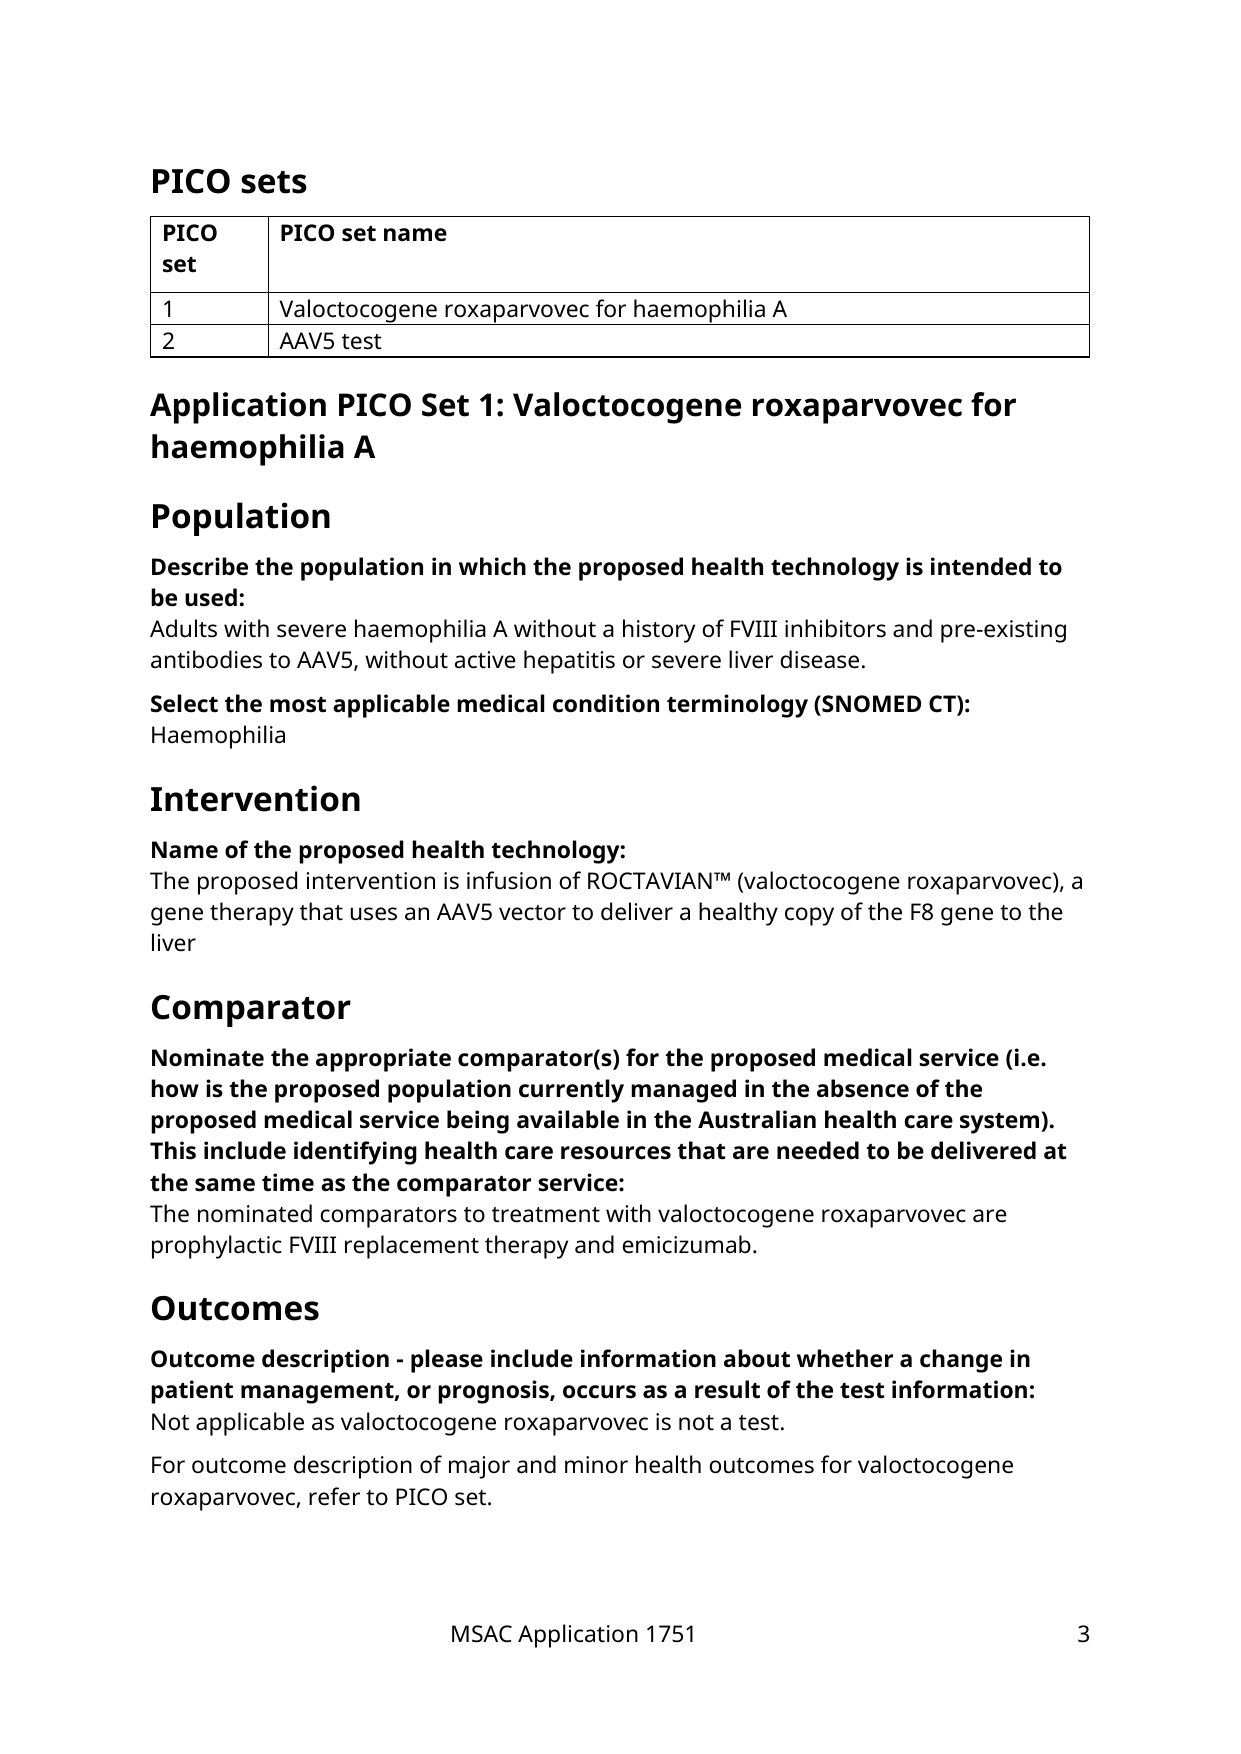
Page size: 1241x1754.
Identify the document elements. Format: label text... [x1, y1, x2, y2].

subtitle Describe the population in which the proposed health technology is intended to be used: [150, 551, 1090, 613]
table_cell AAV5 test [269, 325, 1089, 356]
table_cell 2 [151, 325, 268, 356]
table_header PICO set name [269, 217, 1089, 292]
text Application PICO Set 1: Valoctocogene roxaparvovec for haemophilia A [150, 382, 1090, 468]
subtitle Outcome description - please include information about whether a change in patient management, or prognosis, occurs as a result of the test information: [150, 1343, 1090, 1406]
text For outcome description of major and minor health outcomes for valoctocogene roxaparvovec, refer to PICO set. [150, 1449, 1090, 1512]
subtitle Select the most applicable medical condition terminology (SNOMED CT): [150, 688, 1090, 719]
subtitle Outcomes [150, 1285, 1090, 1331]
subtitle Intervention [150, 776, 1090, 821]
table_header PICO set [151, 217, 268, 292]
subtitle Comparator [150, 983, 1090, 1029]
subtitle Population [150, 493, 1090, 538]
subtitle Nominate the appropriate comparator(s) for the proposed medical service (i.e. how is the proposed population currently managed in the absence of the proposed medical service being available in the Australian health care system). This include identifying health care resources that are needed to be delivered at the same time as the comparator service: [150, 1041, 1090, 1198]
text The nominated comparators to treatment with valoctocogene roxaparvovec are prophylactic FVIII replacement therapy and emicizumab. [150, 1198, 1090, 1260]
table_cell Valoctocogene roxaparvovec for haemophilia A [269, 293, 1089, 324]
table_cell 1 [151, 293, 268, 324]
subtitle Name of the proposed health technology: [150, 833, 1090, 865]
text The proposed intervention is infusion of ROCTAVIAN™ (valoctocogene roxaparvovec), a gene therapy that uses an AAV5 vector to deliver a healthy copy of the F8 gene to the liver [150, 865, 1090, 958]
text Adults with severe haemophilia A without a history of FVIII inhibitors and pre-existing antibodies to AAV5, without active hepatitis or severe liver disease. [150, 613, 1090, 676]
text Haemophilia [150, 719, 1090, 751]
text Not applicable as valoctocogene roxaparvovec is not a test. [150, 1406, 1090, 1437]
subtitle PICO sets [150, 158, 1090, 203]
